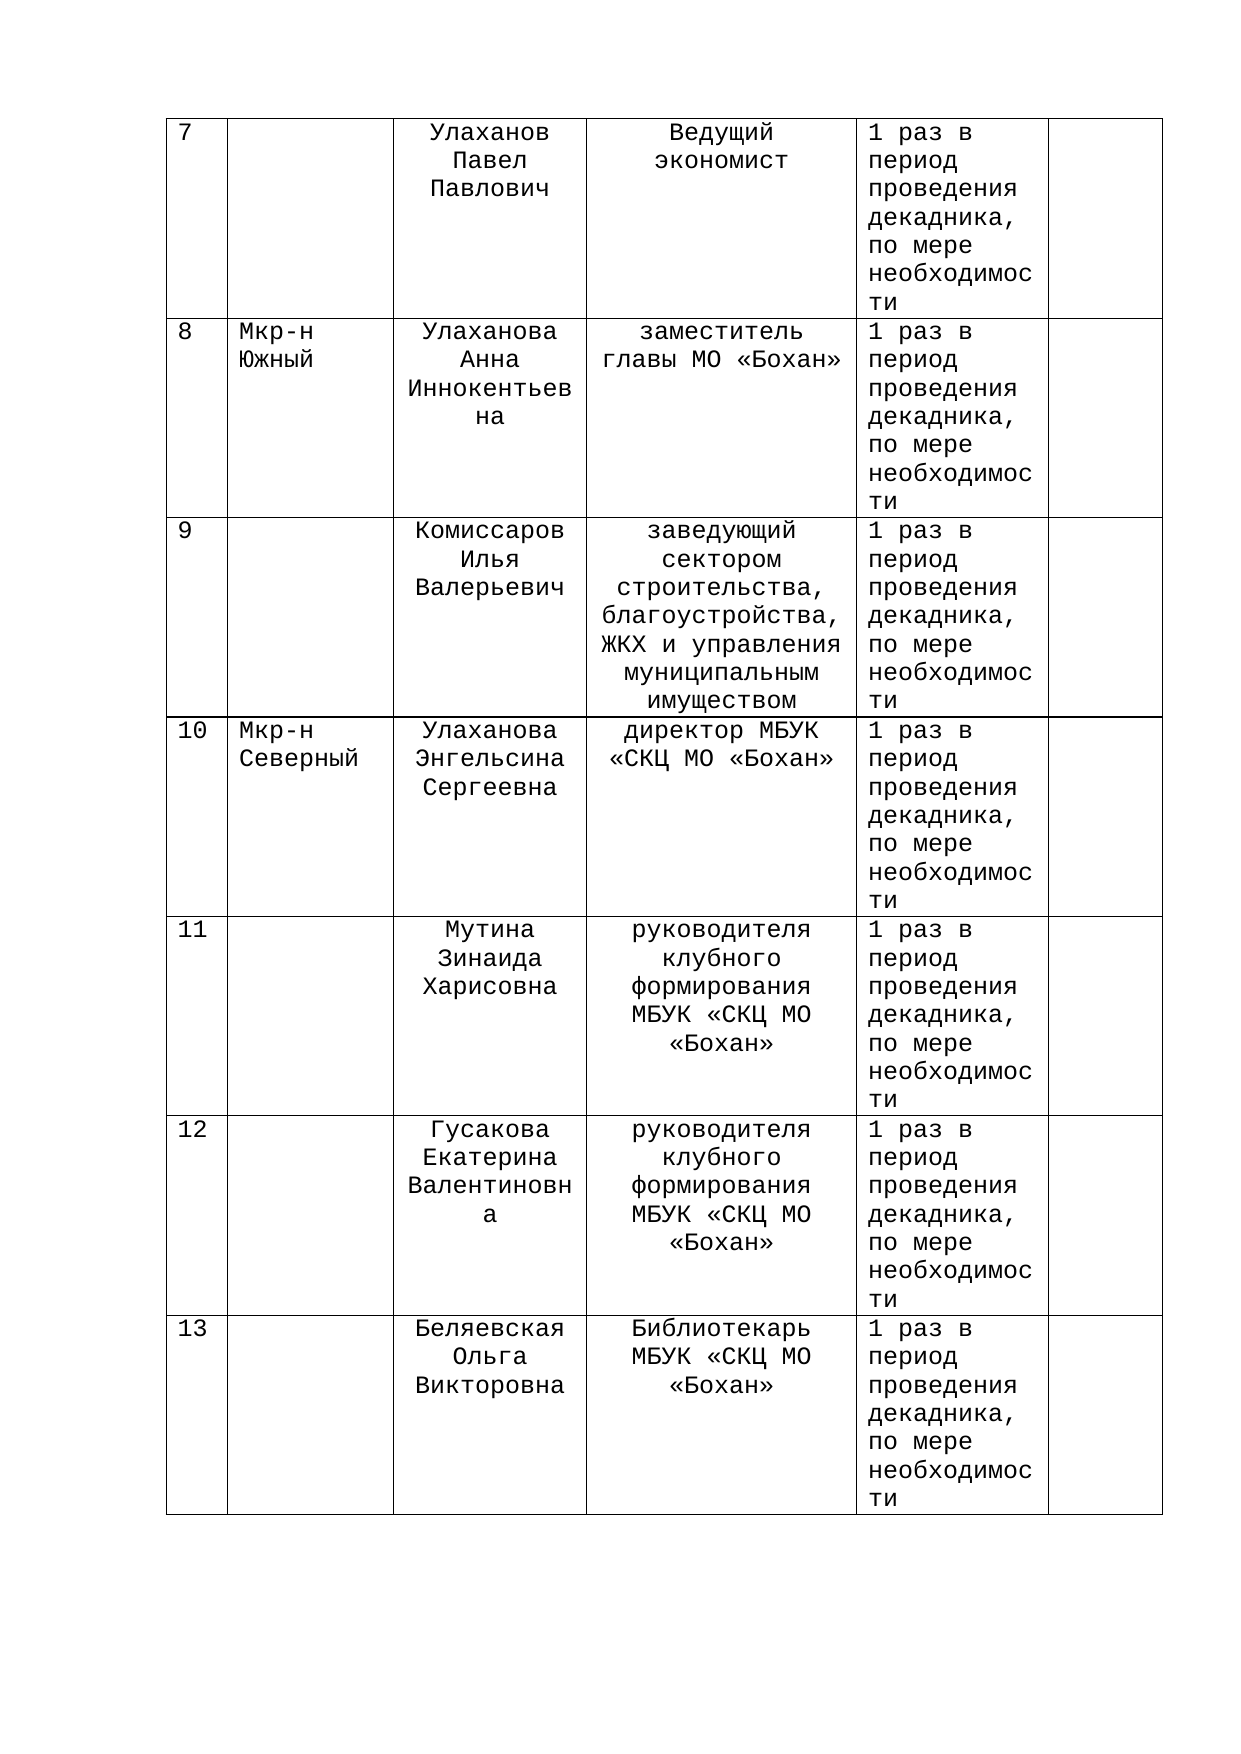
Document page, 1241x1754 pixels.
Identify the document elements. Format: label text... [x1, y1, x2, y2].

table_cell Мкр-н Северный [228, 718, 393, 916]
table_cell Ведущий экономист [587, 119, 856, 318]
table_cell Библиотекарь МБУК «СКЦ МО «Бохан» [587, 1316, 856, 1514]
table_cell директор МБУК «СКЦ МО «Бохан» [587, 718, 856, 916]
table_cell 11 [167, 917, 227, 1115]
table_cell Улаханова Энгельсина Сергеевна [394, 718, 586, 916]
table_cell [228, 1116, 393, 1314]
table_cell 13 [167, 1316, 227, 1514]
table_cell 10 [167, 718, 227, 916]
table_cell 1 раз в период проведения декадника, по мере необходимости [857, 1116, 1048, 1314]
table_cell [228, 917, 393, 1115]
table_cell 1 раз в период проведения декадника, по мере необходимости [857, 1316, 1048, 1514]
table_cell [1049, 1316, 1162, 1514]
table_cell 1 раз в период проведения декадника, по мере необходимости [857, 917, 1048, 1115]
table_cell заместитель главы МО «Бохан» [587, 319, 856, 517]
table_cell руководителя клубного формирования МБУК «СКЦ МО «Бохан» [587, 1116, 856, 1314]
table_cell 12 [167, 1116, 227, 1314]
table_cell 1 раз в период проведения декадника, по мере необходимости [857, 718, 1048, 916]
table_cell руководителя клубного формирования МБУК «СКЦ МО «Бохан» [587, 917, 856, 1115]
table_cell Беляевская Ольга Викторовна [394, 1316, 586, 1514]
table_cell Мутина Зинаида Харисовна [394, 917, 586, 1115]
table_cell Улаханова Анна Иннокентьевна [394, 319, 586, 517]
table_cell [228, 518, 393, 716]
table_cell заведующий сектором строительства, благоустройства,ЖКХ и управления муниципальным имуществом [587, 518, 856, 716]
table_cell Комиссаров Илья Валерьевич [394, 518, 586, 716]
table_cell 7 [167, 119, 227, 318]
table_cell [857, 319, 1048, 517]
table_cell 8 [167, 319, 227, 517]
table_cell [228, 119, 393, 318]
table_cell [1049, 718, 1162, 916]
table_cell [228, 1316, 393, 1514]
table_cell 9 [167, 518, 227, 716]
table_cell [857, 119, 1048, 318]
table_cell [1049, 1116, 1162, 1314]
table_cell Улаханов Павел Павлович [394, 119, 586, 318]
table_cell 1 раз в период проведения декадника, по мере необходимости [857, 518, 1048, 716]
table_cell [1049, 119, 1162, 318]
table_cell [1049, 917, 1162, 1115]
table_cell Мкр-н Южный [228, 319, 393, 517]
table_cell [1049, 518, 1162, 716]
table_cell Гусакова Екатерина Валентиновна [394, 1116, 586, 1314]
table_cell [1049, 319, 1162, 517]
